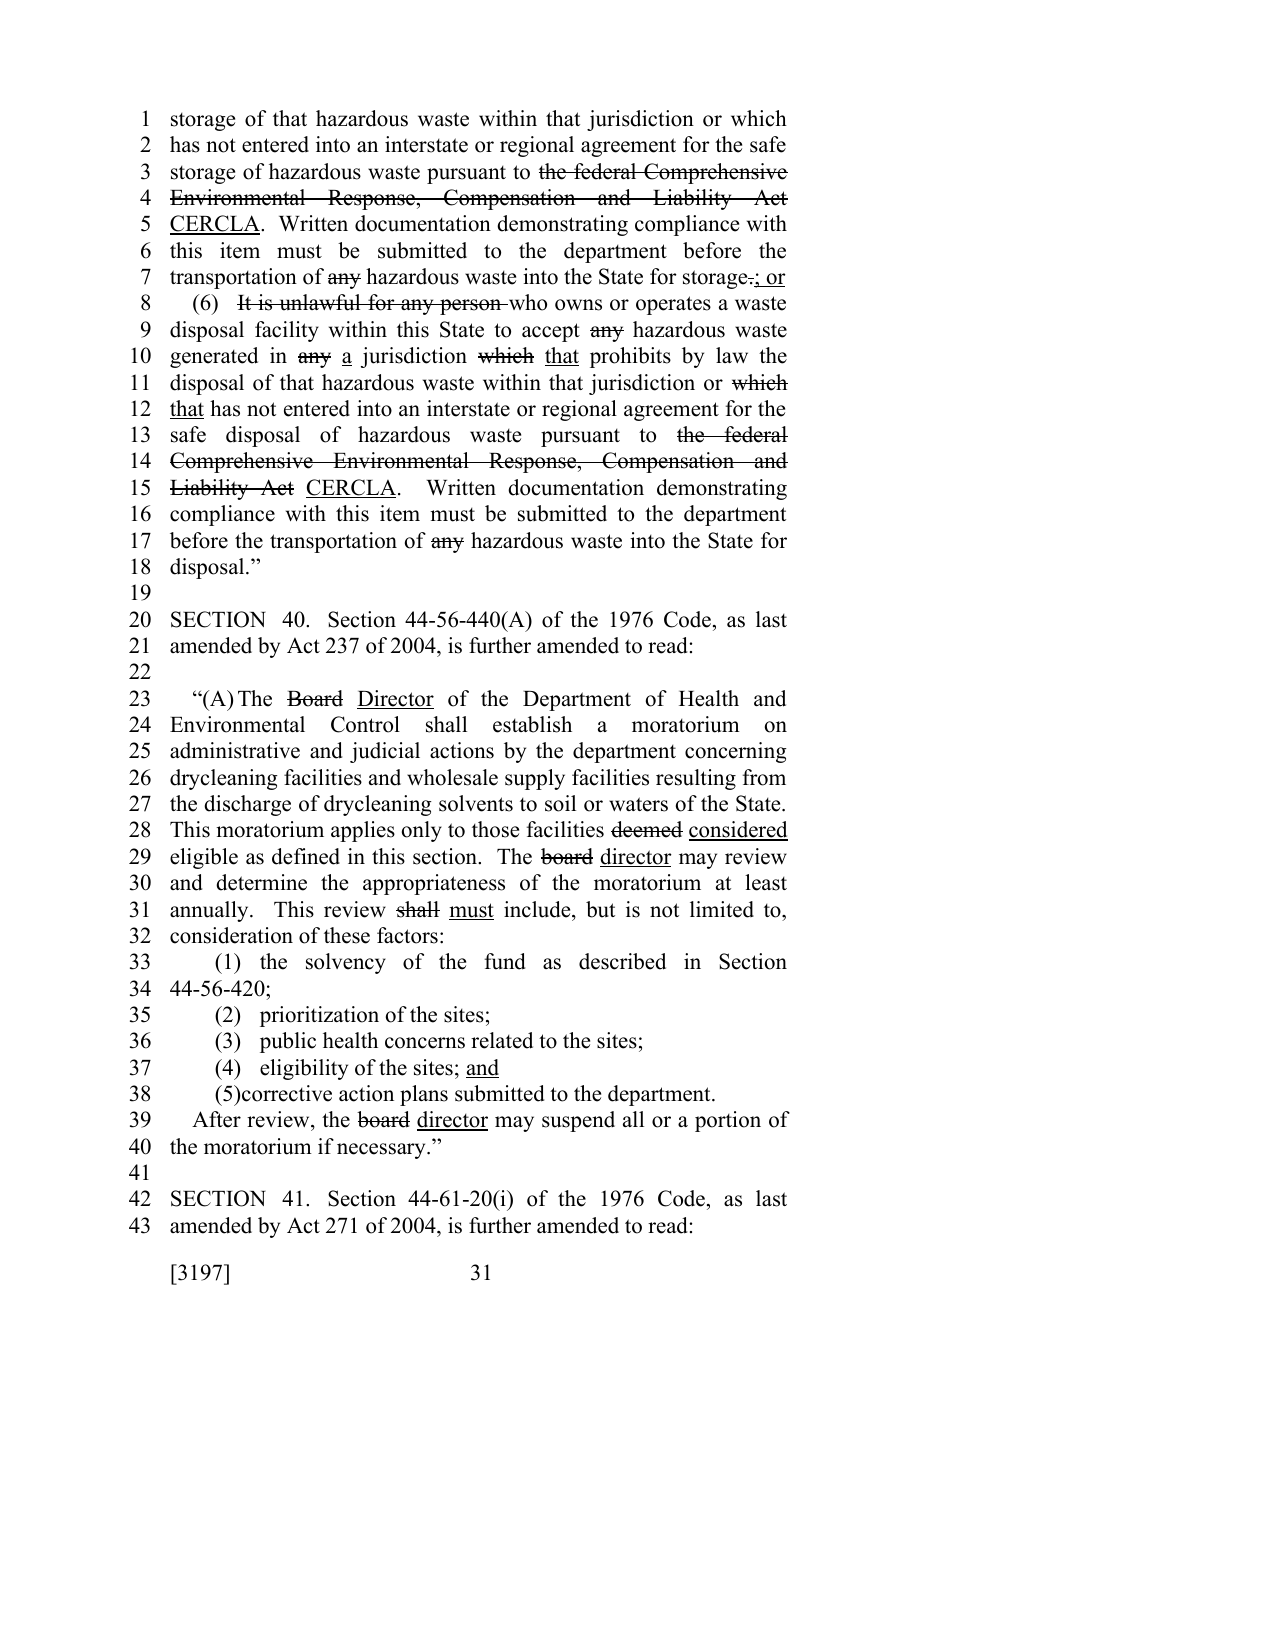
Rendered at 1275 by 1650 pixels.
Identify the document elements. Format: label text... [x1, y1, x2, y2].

text (6) It is unlawful for any person who owns or operates a waste disposal facility within this State to accept any hazardous waste generated in any a jurisdiction which that prohibits by law the disposal of that hazardous waste within that jurisdiction or which that has not entered into an interstate or regional agreement for the safe disposal of hazardous waste pursuant to the federal Comprehensive Environmental Response, Compensation and Liability Act CERCLA. Written documentation demonstrating compliance with this item must be submitted to the department before the transportation of any hazardous waste into the State for disposal.” [169, 463, 787, 579]
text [169, 105, 787, 198]
text (5)corrective action plans submitted to the department. [169, 1080, 787, 1106]
text (1) the solvency of the fund as described in Section 44-56-420; [169, 948, 787, 1001]
text SECTION 41. Section 44-61-20(i) of the 1976 Code, as last amended by Act 271 of 2004, is further amended to read: [169, 1186, 787, 1238]
text (2) prioritization of the sites; [169, 1001, 787, 1027]
text “(A) The Board Director of the Department of Health and Environmental Control shall establish a moratorium on administrative and judicial actions by the department concerning drycleaning facilities and wholesale supply facilities resulting from the discharge of drycleaning solvents to soil or waters of the State. This moratorium applies only to those facilities deemed considered eligible as defined in this section. The board director may review and determine the appropriateness of the moratorium at least annually. This review shall must include, but is not limited to, consideration of these factors: [169, 685, 787, 948]
text SECTION 40. Section 44-56-440(A) of the 1976 Code, as last amended by Act 237 of 2004, is further amended to read: [169, 606, 787, 658]
text (6) It is unlawful for any person who owns or operates a waste disposal facility within this State to accept any hazardous waste generated in any a jurisdiction which that prohibits by law the disposal of that hazardous waste within that jurisdiction or which that has not entered into an interstate or regional agreement for the safe disposal of hazardous waste pursuant to the federal Comprehensive Environmental Response, Compensation and Liability Act CERCLA. Written documentation demonstrating compliance with this item must be submitted to the department before the transportation of any hazardous waste into the State for disposal.” [169, 289, 787, 462]
text (3) public health concerns related to the sites; [169, 1027, 787, 1054]
text (4) eligibility of the sites; and [169, 1054, 787, 1080]
text After review, the board director may suspend all or a portion of the moratorium if necessary.” [169, 1106, 787, 1159]
